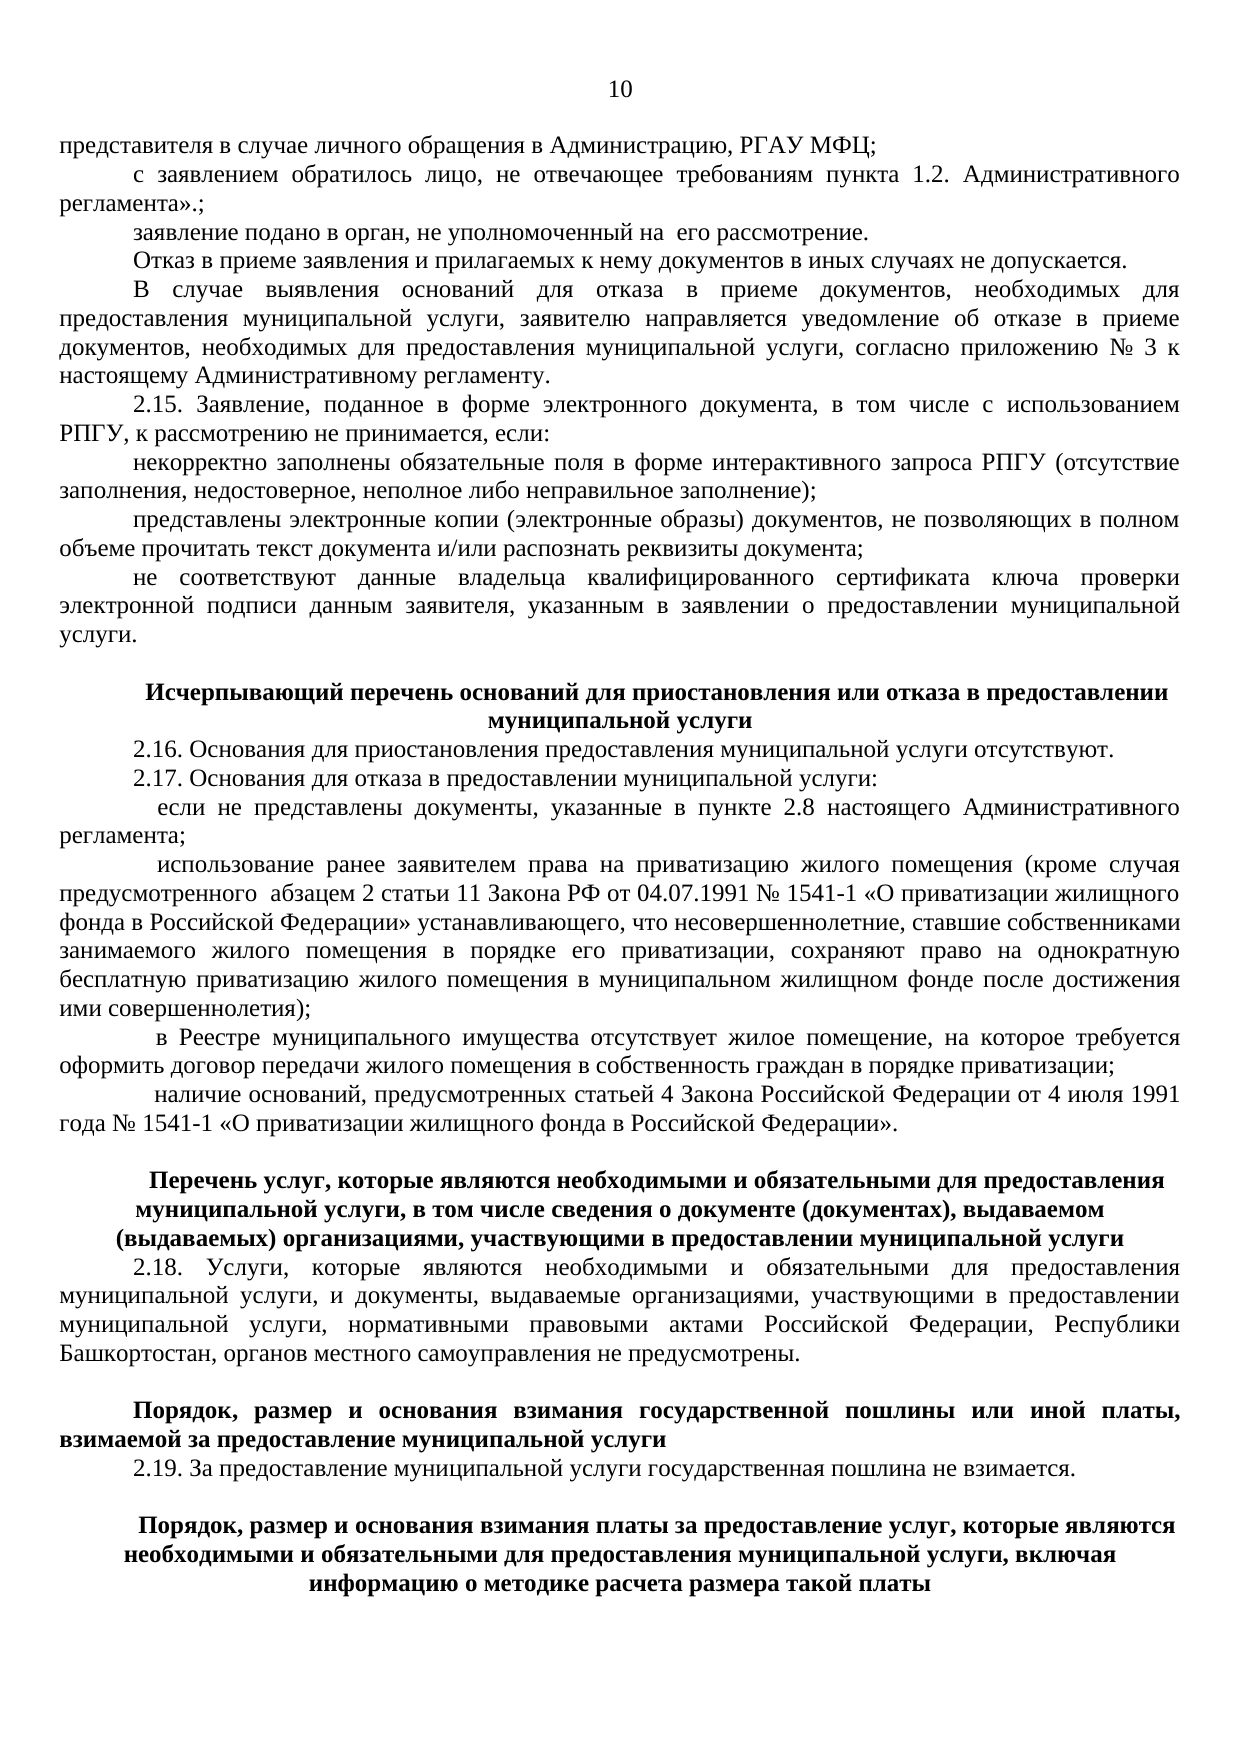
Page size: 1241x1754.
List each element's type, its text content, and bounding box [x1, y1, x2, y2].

text заявление подано в орган, не уполномоченный на его рассмотрение. [59, 217, 1181, 246]
text Отказ в приеме заявления и прилагаемых к нему документов в иных случаях не допускается. [59, 246, 1181, 274]
text Порядок, размер и основания взимания платы за предоставление услуг, которые являются необходимыми и обязательными для предоставления муниципальной услуги, включая информацию о методике расчета размера такой платы [59, 1511, 1181, 1597]
text некорректно заполнены обязательные поля в форме интерактивного запроса РПГУ (отсутствие заполнения, недостоверное, неполное либо неправильное заполнение); [59, 447, 1181, 504]
text Перечень услуг, которые являются необходимыми и обязательными для предоставления муниципальной услуги, в том числе сведения о документе (документах), выдаваемом (выдаваемых) организациями, участвующими в предоставлении муниципальной услуги [59, 1166, 1181, 1252]
text представлены электронные копии (электронные образы) документов, не позволяющих в полном объеме прочитать текст документа и/или распознать реквизиты документа; [59, 504, 1181, 562]
text в Реестре муниципального имущества отсутствует жилое помещение, на которое требуется оформить договор передачи жилого помещения в собственность граждан в порядке приватизации; [59, 1022, 1181, 1079]
text 2.19. За предоставление муниципальной услуги государственная пошлина не взимается. [59, 1453, 1181, 1482]
text 2.15. Заявление, поданное в форме электронного документа, в том числе с использованием РПГУ, к рассмотрению не принимается, если: [59, 389, 1181, 447]
text 2.18. Услуги, которые являются необходимыми и обязательными для предоставления муниципальной услуги, и документы, выдаваемые организациями, участвующими в предоставлении муниципальной услуги, нормативными правовыми актами Российской Федерации, Республики Башкортостан, органов местного самоуправления не предусмотрены. [59, 1252, 1181, 1367]
text если не представлены документы, указанные в пункте 2.8 настоящего Административного регламента; [59, 792, 1181, 849]
text не соответствуют данные владельца квалифицированного сертификата ключа проверки электронной подписи данным заявителя, указанным в заявлении о предоставлении муниципальной услуги. [59, 562, 1181, 648]
text Порядок, размер и основания взимания государственной пошлины или иной платы, взимаемой за предоставление муниципальной услуги [59, 1396, 1181, 1453]
text использование ранее заявителем права на приватизацию жилого помещения (кроме случая предусмотренного абзацем 2 статьи 11 Закона РФ от 04.07.1991 № 1541-1 «О приватизации жилищного фонда в Российской Федерации» устанавливающего, что несовершеннолетние, ставшие собственниками занимаемого жилого помещения в порядке его приватизации, сохраняют право на однократную бесплатную приватизацию жилого помещения в муниципальном жилищном фонде после достижения ими совершеннолетия); [59, 849, 1181, 1022]
text 2.17. Основания для отказа в предоставлении муниципальной услуги: [59, 763, 1181, 792]
text с заявлением обратилось лицо, не отвечающее требованиям пункта 1.2. Административного регламента».; [59, 159, 1181, 217]
text 2.16. Основания для приостановления предоставления муниципальной услуги отсутствуют. [59, 734, 1181, 763]
text В случае выявления оснований для отказа в приеме документов, необходимых для предоставления муниципальной услуги, заявителю направляется уведомление об отказе в приеме документов, необходимых для предоставления муниципальной услуги, согласно приложению № 3 к настоящему Административному регламенту. [59, 274, 1181, 389]
text наличие оснований, предусмотренных статьей 4 Закона Российской Федерации от 4 июля 1991 года № 1541-1 «О приватизации жилищного фонда в Российской Федерации». [59, 1079, 1181, 1137]
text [59, 131, 1181, 159]
text Исчерпывающий перечень оснований для приостановления или отказа в предоставлении муниципальной услуги [59, 677, 1181, 734]
